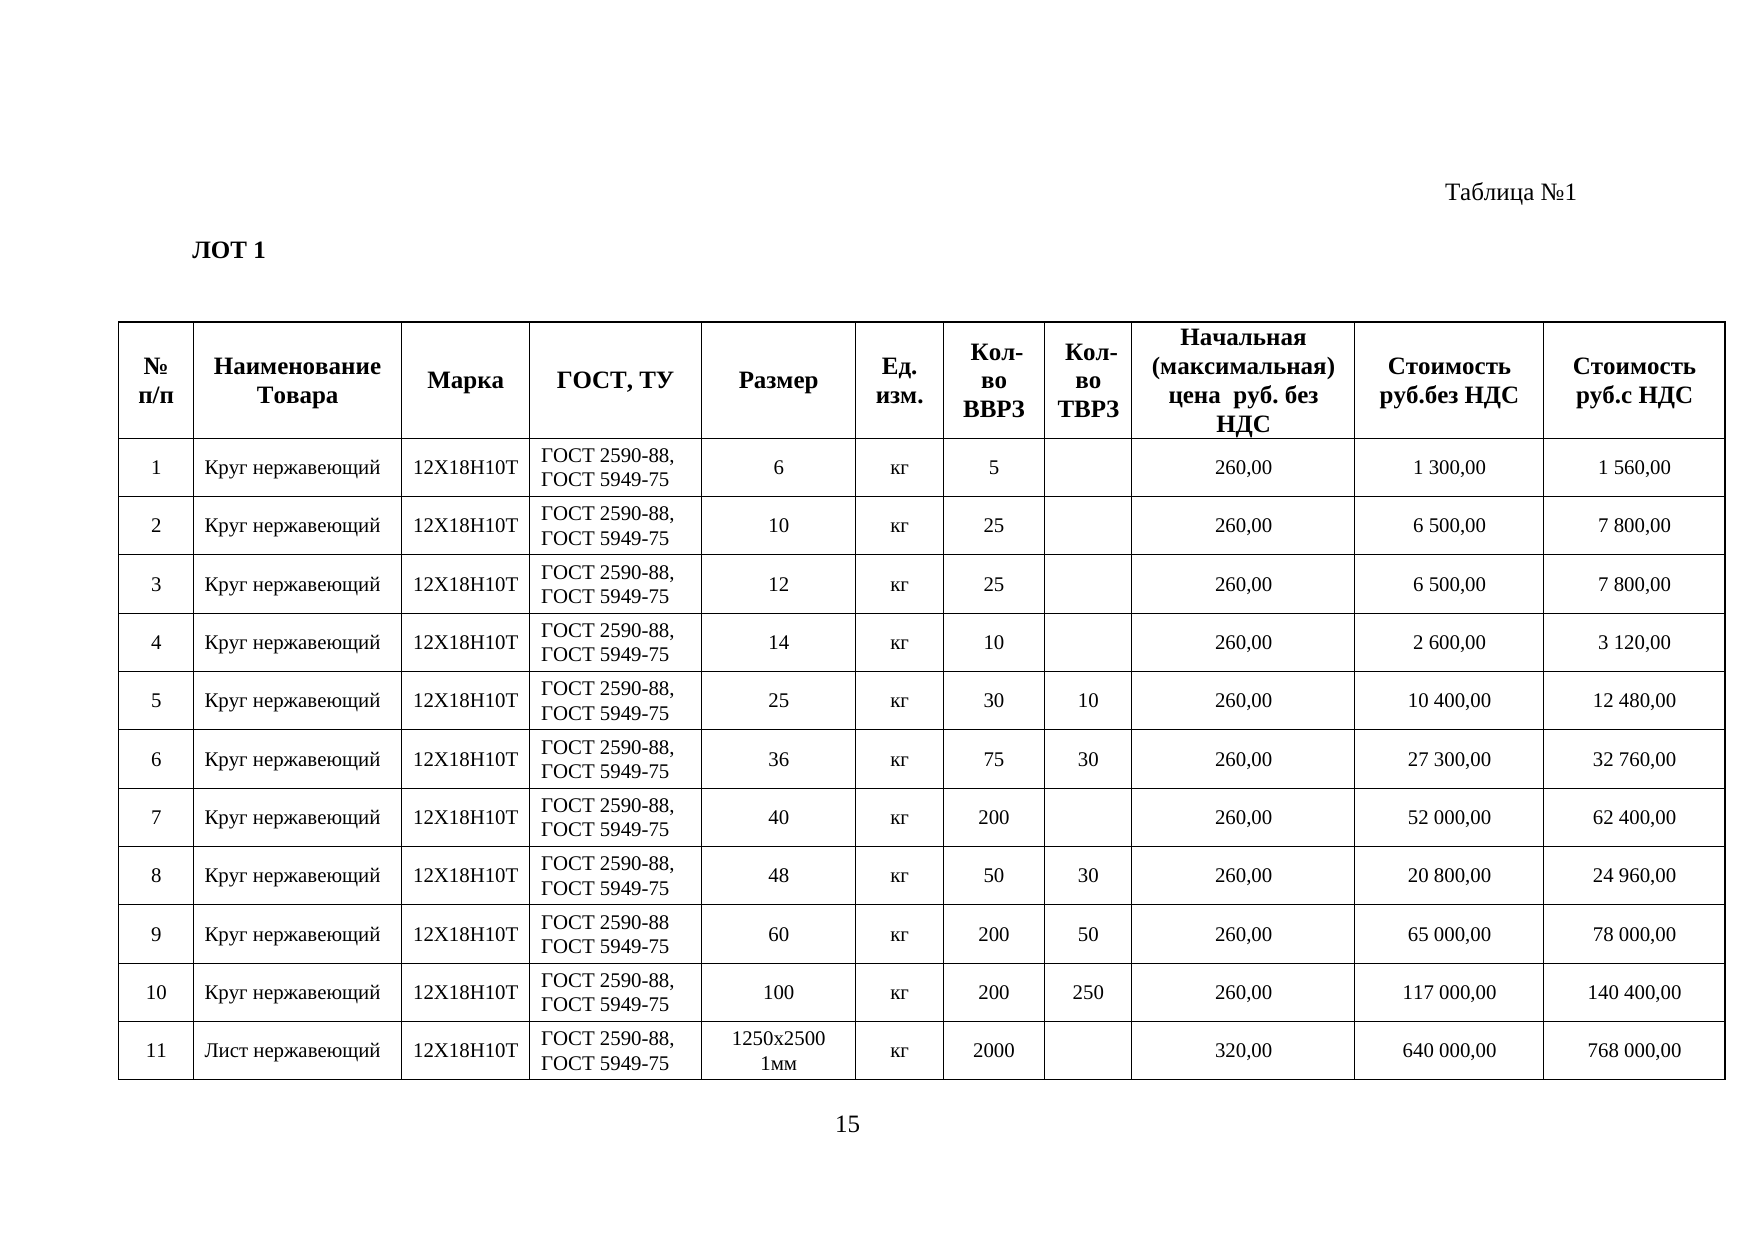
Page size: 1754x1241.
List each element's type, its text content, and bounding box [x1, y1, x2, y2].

table_cell ГОСТ 2590-88, ГОСТ 5949-75 [530, 964, 701, 1021]
table_cell 6 500,00 [1355, 555, 1543, 612]
table_cell 200 [944, 905, 1044, 962]
text Таблица №1 [118, 177, 1577, 206]
table_cell кг [856, 789, 943, 846]
table_cell 50 [1045, 905, 1131, 962]
table_cell 40 [702, 789, 855, 846]
table_cell 12Х18Н10Т [402, 439, 529, 496]
table_cell 260,00 [1132, 672, 1354, 729]
table_cell 6 500,00 [1355, 497, 1543, 554]
table_cell Круг нержавеющий [194, 847, 401, 904]
table_cell 768 000,00 [1544, 1022, 1724, 1079]
table_cell 260,00 [1132, 905, 1354, 962]
table_cell 27 300,00 [1355, 730, 1543, 787]
table_cell кг [856, 847, 943, 904]
table_cell Круг нержавеющий [194, 497, 401, 554]
table_header Размер [702, 323, 855, 437]
table_cell Лист нержавеющий [194, 1022, 401, 1079]
table_cell 260,00 [1132, 614, 1354, 671]
table_header Стоимость руб.без НДС [1355, 323, 1543, 437]
table_cell 7 [119, 789, 193, 846]
table_cell 7 800,00 [1544, 497, 1724, 554]
table_cell 25 [944, 497, 1044, 554]
table_cell 65 000,00 [1355, 905, 1543, 962]
table_cell 6 [119, 730, 193, 787]
table_cell кг [856, 730, 943, 787]
table_header Кол-во ВВРЗ [944, 323, 1044, 437]
table_cell 1 [119, 439, 193, 496]
table_cell ГОСТ 2590-88, ГОСТ 5949-75 [530, 555, 701, 612]
table_cell 260,00 [1132, 439, 1354, 496]
table_cell 78 000,00 [1544, 905, 1724, 962]
table_cell кг [856, 497, 943, 554]
table_cell 12Х18Н10Т [402, 614, 529, 671]
table_cell 12Х18Н10Т [402, 730, 529, 787]
table_cell 10 [1045, 672, 1131, 729]
table_cell Круг нержавеющий [194, 672, 401, 729]
table_cell 7 800,00 [1544, 555, 1724, 612]
table_cell 48 [702, 847, 855, 904]
table_cell ГОСТ 2590-88, ГОСТ 5949-75 [530, 847, 701, 904]
table_header Марка [402, 323, 529, 437]
table_cell Круг нержавеющий [194, 789, 401, 846]
table_cell кг [856, 555, 943, 612]
table_cell ГОСТ 2590-88, ГОСТ 5949-75 [530, 789, 701, 846]
table_cell [1045, 497, 1131, 554]
table_cell 75 [944, 730, 1044, 787]
table_cell 260,00 [1132, 964, 1354, 1021]
table_cell [1045, 789, 1131, 846]
table_cell 1 300,00 [1355, 439, 1543, 496]
table_cell 640 000,00 [1355, 1022, 1543, 1079]
table_cell 12Х18Н10Т [402, 555, 529, 612]
table_cell 12 [702, 555, 855, 612]
table_cell 32 760,00 [1544, 730, 1724, 787]
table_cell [530, 1022, 701, 1079]
table_cell 12Х18Н10Т [402, 789, 529, 846]
table_cell 12Х18Н10Т [402, 1022, 529, 1079]
table_header ГОСТ, ТУ [530, 323, 701, 437]
table_cell 50 [944, 847, 1044, 904]
table_cell 10 [119, 964, 193, 1021]
table_header Наименование Товара [194, 323, 401, 437]
table_cell кг [856, 439, 943, 496]
table_cell 8 [119, 847, 193, 904]
table_cell 25 [702, 672, 855, 729]
table_cell кг [856, 1022, 943, 1079]
table_cell Круг нержавеющий [194, 730, 401, 787]
table_cell [1045, 555, 1131, 612]
table_cell 320,00 [1132, 1022, 1354, 1079]
table_cell кг [856, 964, 943, 1021]
table_cell 260,00 [1132, 555, 1354, 612]
table_cell 2000 [944, 1022, 1044, 1079]
table_cell [1045, 439, 1131, 496]
table_header Стоимость руб.с НДС [1544, 323, 1724, 437]
table_cell 30 [944, 672, 1044, 729]
text ЛОТ 1 [118, 235, 1577, 264]
table_cell 200 [944, 789, 1044, 846]
table_cell 10 [944, 614, 1044, 671]
table_cell 12 480,00 [1544, 672, 1724, 729]
table_cell 5 [944, 439, 1044, 496]
table_header № п/п [119, 323, 193, 437]
table_cell 12Х18Н10Т [402, 847, 529, 904]
table_cell 14 [702, 614, 855, 671]
table_cell 12Х18Н10Т [402, 905, 529, 962]
table_cell 4 [119, 614, 193, 671]
table_cell 30 [1045, 730, 1131, 787]
table_cell ГОСТ 2590-88, ГОСТ 5949-75 [530, 439, 701, 496]
table_cell 36 [702, 730, 855, 787]
table_cell [1045, 614, 1131, 671]
table_cell 1 560,00 [1544, 439, 1724, 496]
table_cell 6 [702, 439, 855, 496]
table_cell [1045, 1022, 1131, 1079]
table_cell ГОСТ 2590-88, ГОСТ 5949-75 [530, 614, 701, 671]
table_cell 200 [944, 964, 1044, 1021]
table_cell 52 000,00 [1355, 789, 1543, 846]
table_cell 11 [119, 1022, 193, 1079]
table_cell Круг нержавеющий [194, 905, 401, 962]
table_cell Круг нержавеющий [194, 964, 401, 1021]
table_cell 9 [119, 905, 193, 962]
table_header Начальная (максимальная) цена руб. без НДС [1132, 323, 1354, 437]
table_cell 2 [119, 497, 193, 554]
table_cell кг [856, 905, 943, 962]
table_cell 100 [702, 964, 855, 1021]
table_cell кг [856, 672, 943, 729]
table_cell ГОСТ 2590-88, ГОСТ 5949-75 [530, 497, 701, 554]
table_cell ГОСТ 2590-88, ГОСТ 5949-75 [530, 730, 701, 787]
table_cell 20 800,00 [1355, 847, 1543, 904]
table_header Ед. изм. [856, 323, 943, 437]
table_cell 10 [702, 497, 855, 554]
table_cell 117 000,00 [1355, 964, 1543, 1021]
table_cell 24 960,00 [1544, 847, 1724, 904]
table_cell 5 [119, 672, 193, 729]
table_cell 260,00 [1132, 789, 1354, 846]
table_cell 3 [119, 555, 193, 612]
table_cell Круг нержавеющий [194, 614, 401, 671]
table_cell 260,00 [1132, 847, 1354, 904]
table_cell 250 [1045, 964, 1131, 1021]
table_cell 62 400,00 [1544, 789, 1724, 846]
table_cell 140 400,00 [1544, 964, 1724, 1021]
table_cell 260,00 [1132, 730, 1354, 787]
table_cell 60 [702, 905, 855, 962]
table_cell 12Х18Н10Т [402, 964, 529, 1021]
table_header Кол-во ТВРЗ [1045, 323, 1131, 437]
table_cell 25 [944, 555, 1044, 612]
table_cell ГОСТ 2590-88 ГОСТ 5949-75 [530, 905, 701, 962]
table_cell 260,00 [1132, 497, 1354, 554]
table_cell 10 400,00 [1355, 672, 1543, 729]
table_cell 1250х2500 1мм [702, 1022, 855, 1079]
table_cell Круг нержавеющий [194, 439, 401, 496]
table_cell 12Х18Н10Т [402, 672, 529, 729]
table_cell Круг нержавеющий [194, 555, 401, 612]
table_cell 3 120,00 [1544, 614, 1724, 671]
table_cell 12Х18Н10Т [402, 497, 529, 554]
table_cell кг [856, 614, 943, 671]
table_cell 2 600,00 [1355, 614, 1543, 671]
table_cell 30 [1045, 847, 1131, 904]
table_cell ГОСТ 2590-88, ГОСТ 5949-75 [530, 672, 701, 729]
